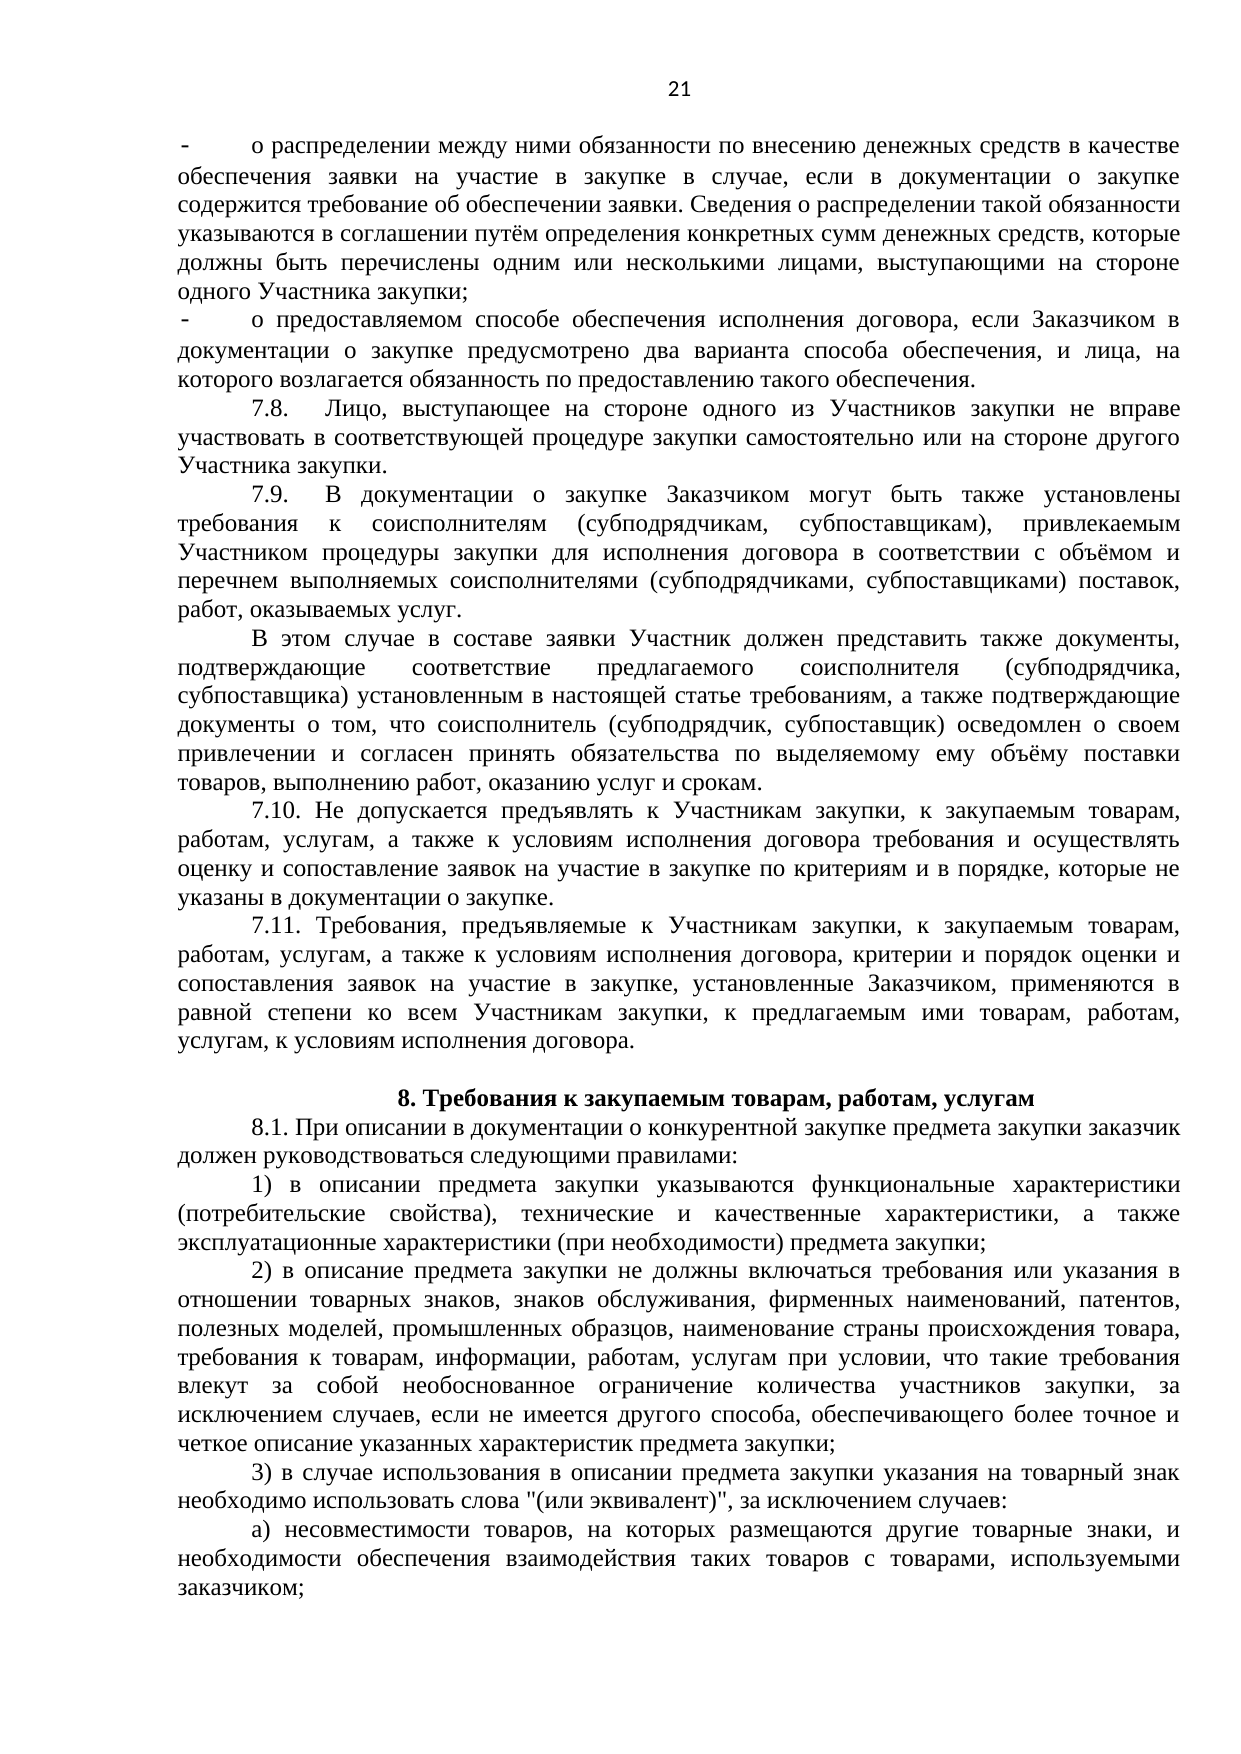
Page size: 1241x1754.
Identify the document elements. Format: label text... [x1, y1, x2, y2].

list о распределении между ними обязанности по внесению денежных средств в качестве обеспечения заявки на участие в закупке в случае, если в документации о закупке содержится требование об обеспечении заявки. Сведения о распределении такой обязанности указываются в соглашении путём определения конкретных сумм денежных средств, которые должны быть перечислены одним или несколькими лицами, выступающими на стороне одного Участника закупки; [177, 130, 1181, 304]
text 7.8. Лицо, выступающее на стороне одного из Участников закупки не вправе участвовать в соответствующей процедуре закупки самостоятельно или на стороне другого Участника закупки. [177, 393, 1181, 479]
list о предоставляемом способе обеспечения исполнения договора, если Заказчиком в документации о закупке предусмотрено два варианта способа обеспечения, и лица, на которого возлагается обязанность по предоставлению такого обеспечения. [177, 304, 1181, 393]
text 7.11. Требования, предъявляемые к Участникам закупки, к закупаемым товарам, работам, услугам, а также к условиям исполнения договора, критерии и порядок оценки и сопоставления заявок на участие в закупке, установленные Заказчиком, применяются в равной степени ко всем Участникам закупки, к предлагаемым ими товарам, работам, услугам, к условиям исполнения договора. [177, 910, 1181, 1054]
text 1) в описании предмета закупки указываются функциональные характеристики (потребительские свойства), технические и качественные характеристики, а также эксплуатационные характеристики (при необходимости) предмета закупки; [177, 1169, 1181, 1255]
text а) несовместимости товаров, на которых размещаются другие товарные знаки, и необходимости обеспечения взаимодействия таких товаров с товарами, используемыми заказчиком; [177, 1514, 1181, 1600]
text 8.1. При описании в документации о конкурентной закупке предмета закупки заказчик должен руководствоваться следующими правилами: [177, 1112, 1181, 1169]
text 7.9. В документации о закупке Заказчиком могут быть также установлены требования к соисполнителям (субподрядчикам, субпоставщикам), привлекаемым Участником процедуры закупки для исполнения договора в соответствии с объёмом и перечнем выполняемых соисполнителями (субподрядчиками, субпоставщиками) поставок, работ, оказываемых услуг. [177, 479, 1181, 623]
text 2) в описание предмета закупки не должны включаться требования или указания в отношении товарных знаков, знаков обслуживания, фирменных наименований, патентов, полезных моделей, промышленных образцов, наименование страны происхождения товара, требования к товарам, информации, работам, услугам при условии, что такие требования влекут за собой необоснованное ограничение количества участников закупки, за исключением случаев, если не имеется другого способа, обеспечивающего более точное и четкое описание указанных характеристик предмета закупки; [177, 1255, 1181, 1457]
text 3) в случае использования в описании предмета закупки указания на товарный знак необходимо использовать слова "(или эквивалент)", за исключением случаев: [177, 1457, 1181, 1514]
text В этом случае в составе заявки Участник должен представить также документы, подтверждающие соответствие предлагаемого соисполнителя (субподрядчика, субпоставщика) установленным в настоящей статье требованиям, а также подтверждающие документы о том, что соисполнитель (субподрядчик, субпоставщик) осведомлен о своем привлечении и согласен принять обязательства по выделяемому ему объёму поставки товаров, выполнению работ, оказанию услуг и срокам. [177, 623, 1181, 795]
text 8. Требования к закупаемым товарам, работам, услугам [177, 1083, 1181, 1112]
text 7.10. Не допускается предъявлять к Участникам закупки, к закупаемым товарам, работам, услугам, а также к условиям исполнения договора требования и осуществлять оценку и сопоставление заявок на участие в закупке по критериям и в порядке, которые не указаны в документации о закупке. [177, 795, 1181, 910]
